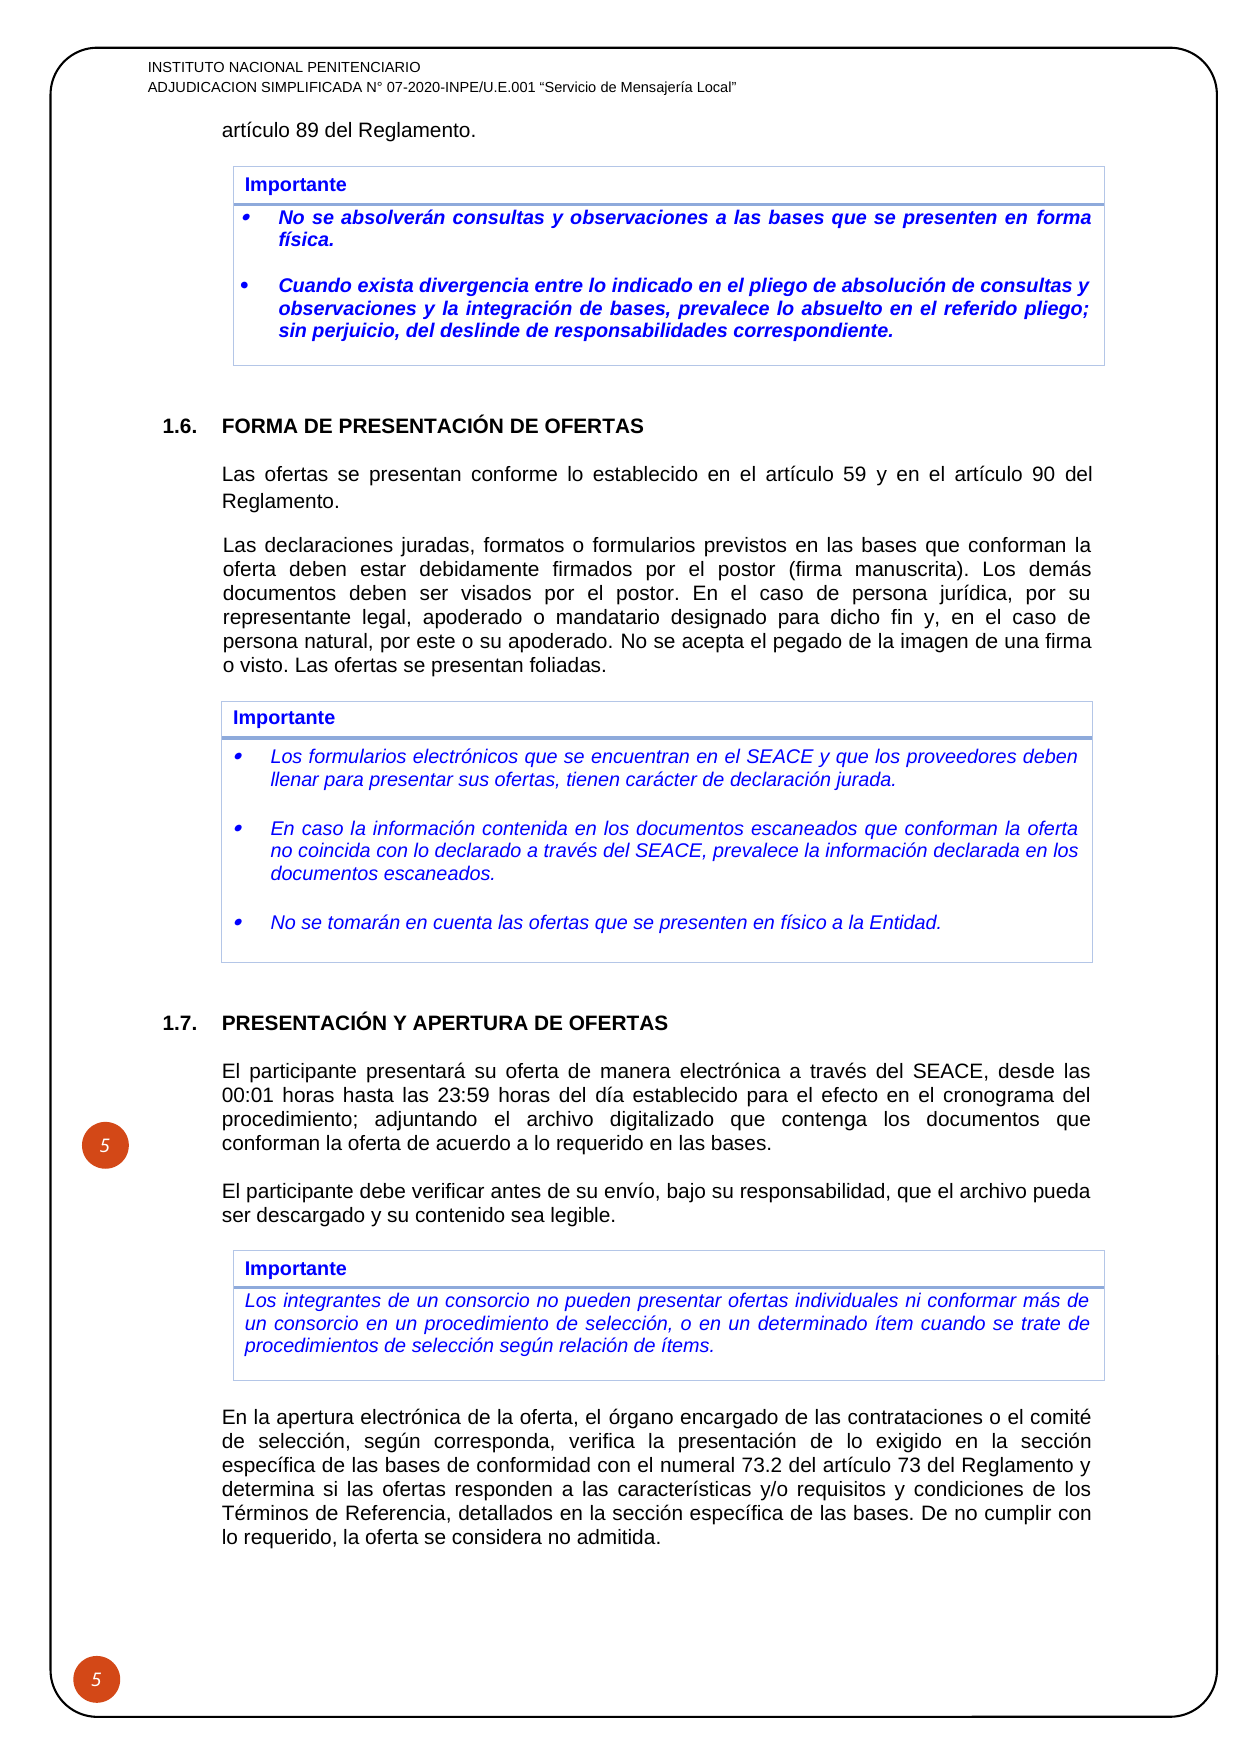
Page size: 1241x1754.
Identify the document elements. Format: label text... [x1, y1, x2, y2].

table_cell Los integrantes de un consorcio no pueden presentar ofertas individuales ni conformar más de un consorcio en un procedimiento de selección, o en un determinado ítem cuando se trate de procedimientos de selección según relación de ítems. [234, 1289, 1104, 1380]
list PRESENTACIÓN Y APERTURA DE OFERTAS [162, 1011, 1092, 1035]
text El participante debe verificar antes de su envío, bajo su responsabilidad, que el archivo pueda ser descargado y su contenido sea legible. [222, 1178, 1092, 1226]
table_cell No se absolverán consultas y observaciones a las bases que se presenten en forma física. Cuando exista divergencia entre lo indicado en el pliego de absolución de consultas y observaciones y la integración de bases, prevalece lo absuelto en el referido pliego; sin perjuicio, del deslinde de responsabilidades correspondiente. [234, 206, 1104, 365]
text En la apertura electrónica de la oferta, el órgano encargado de las contrataciones o el comité de selección, según corresponda, verifica la presentación de lo exigido en la sección específica de las bases de conformidad con el numeral 73.2 del artículo 73 del Reglamento y determina si las ofertas responden a las características y/o requisitos y condiciones de los Términos de Referencia, detallados en la sección específica de las bases. De no cumplir con lo requerido, la oferta se considera no admitida. [222, 1405, 1092, 1548]
table_header Importante [234, 167, 1104, 202]
text El participante presentará su oferta de manera electrónica a través del SEACE, desde las 00:01 horas hasta las 23:59 horas del día establecido para el efecto en el cronograma del procedimiento; adjuntando el archivo digitalizado que contenga los documentos que conforman la oferta de acuerdo a lo requerido en las bases. [222, 1059, 1092, 1154]
list FORMA DE PRESENTACIÓN DE OFERTAS [162, 414, 1092, 438]
table_header Importante [222, 702, 1092, 736]
text Las ofertas se presentan conforme lo establecido en el artículo 59 y en el artículo 90 del Reglamento. [222, 462, 1092, 513]
table_cell Los formularios electrónicos que se encuentran en el SEACE y que los proveedores deben llenar para presentar sus ofertas, tienen carácter de declaración jurada. En caso la información contenida en los documentos escaneados que conforman la oferta no coincida con lo declarado a través del SEACE, prevalece la información declarada en los documentos escaneados. No se tomarán en cuenta las ofertas que se presenten en físico a la Entidad. [222, 740, 1092, 962]
table_header Importante [234, 1251, 1104, 1286]
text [222, 118, 1092, 142]
list Las declaraciones juradas, formatos o formularios previstos en las bases que conforman la oferta deben estar debidamente firmados por el postor (firma manuscrita). Los demás documentos deben ser visados por el postor. En el caso de persona jurídica, por su representante legal, apoderado o mandatario designado para dicho fin y, en el caso de persona natural, por este o su apoderado. No se acepta el pegado de la imagen de una firma o visto. Las ofertas se presentan foliadas. [223, 533, 1092, 677]
